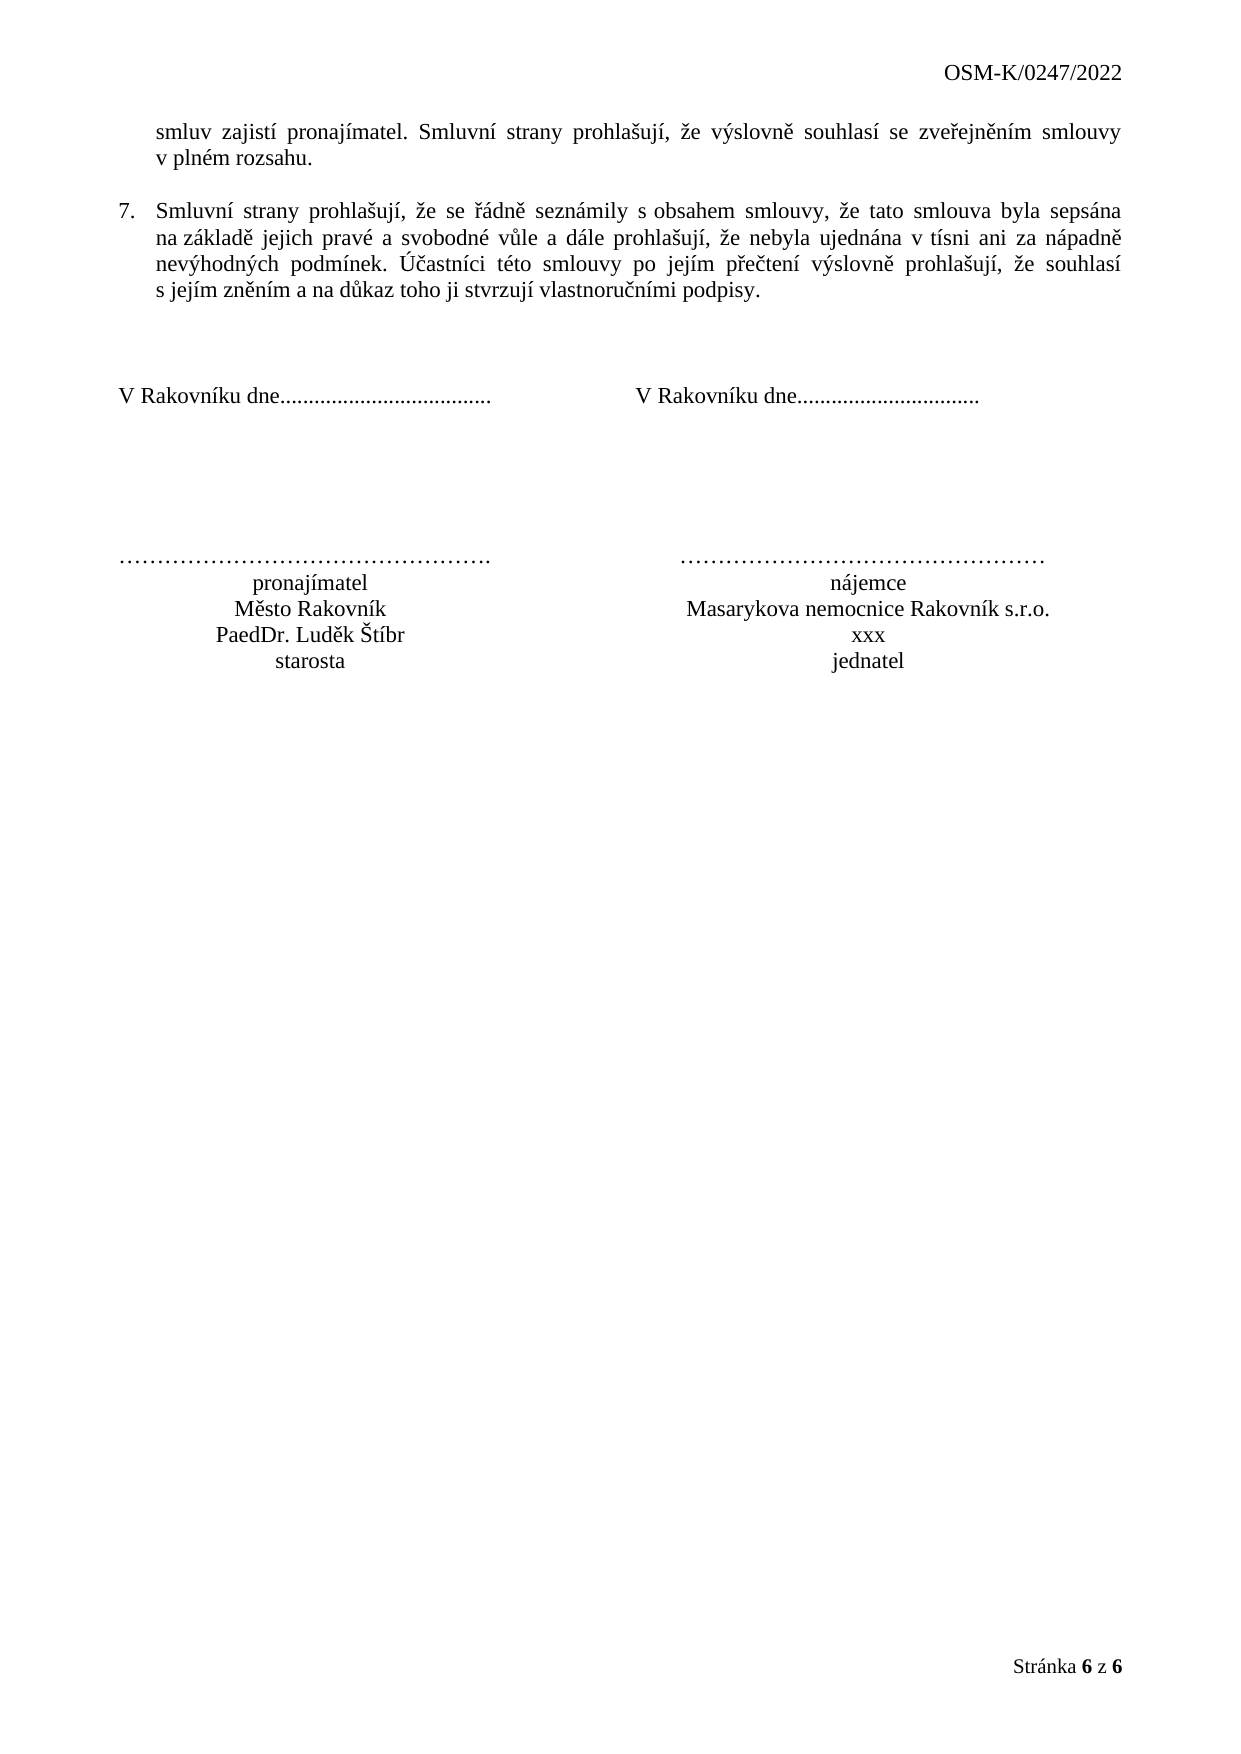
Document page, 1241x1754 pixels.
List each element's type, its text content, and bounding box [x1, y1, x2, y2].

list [118, 118, 1122, 171]
text …………………………………………. ………………………………………… pronajímatel nájemce [118, 542, 1122, 595]
list Smluvní strany prohlašují, že se řádně seznámily s obsahem smlouvy, že tato smlouva byla sepsána na základě jejich pravé a svobodné vůle a dále prohlašují, že nebyla ujednána v tísni ani za nápadně nevýhodných podmínek. Účastníci této smlouvy po jejím přečtení výslovně prohlašují, že souhlasí s jejím zněním a na důkaz toho ji stvrzují vlastnoručními podpisy. [118, 197, 1122, 303]
text V Rakovníku dne..................................... V Rakovníku dne................................ [118, 382, 1122, 408]
text PaedDr. Luděk Štíbr xxx [118, 621, 1122, 648]
text starosta jednatel [118, 648, 1122, 674]
text Město Rakovník Masarykova nemocnice Rakovník s.r.o. [118, 595, 1122, 621]
